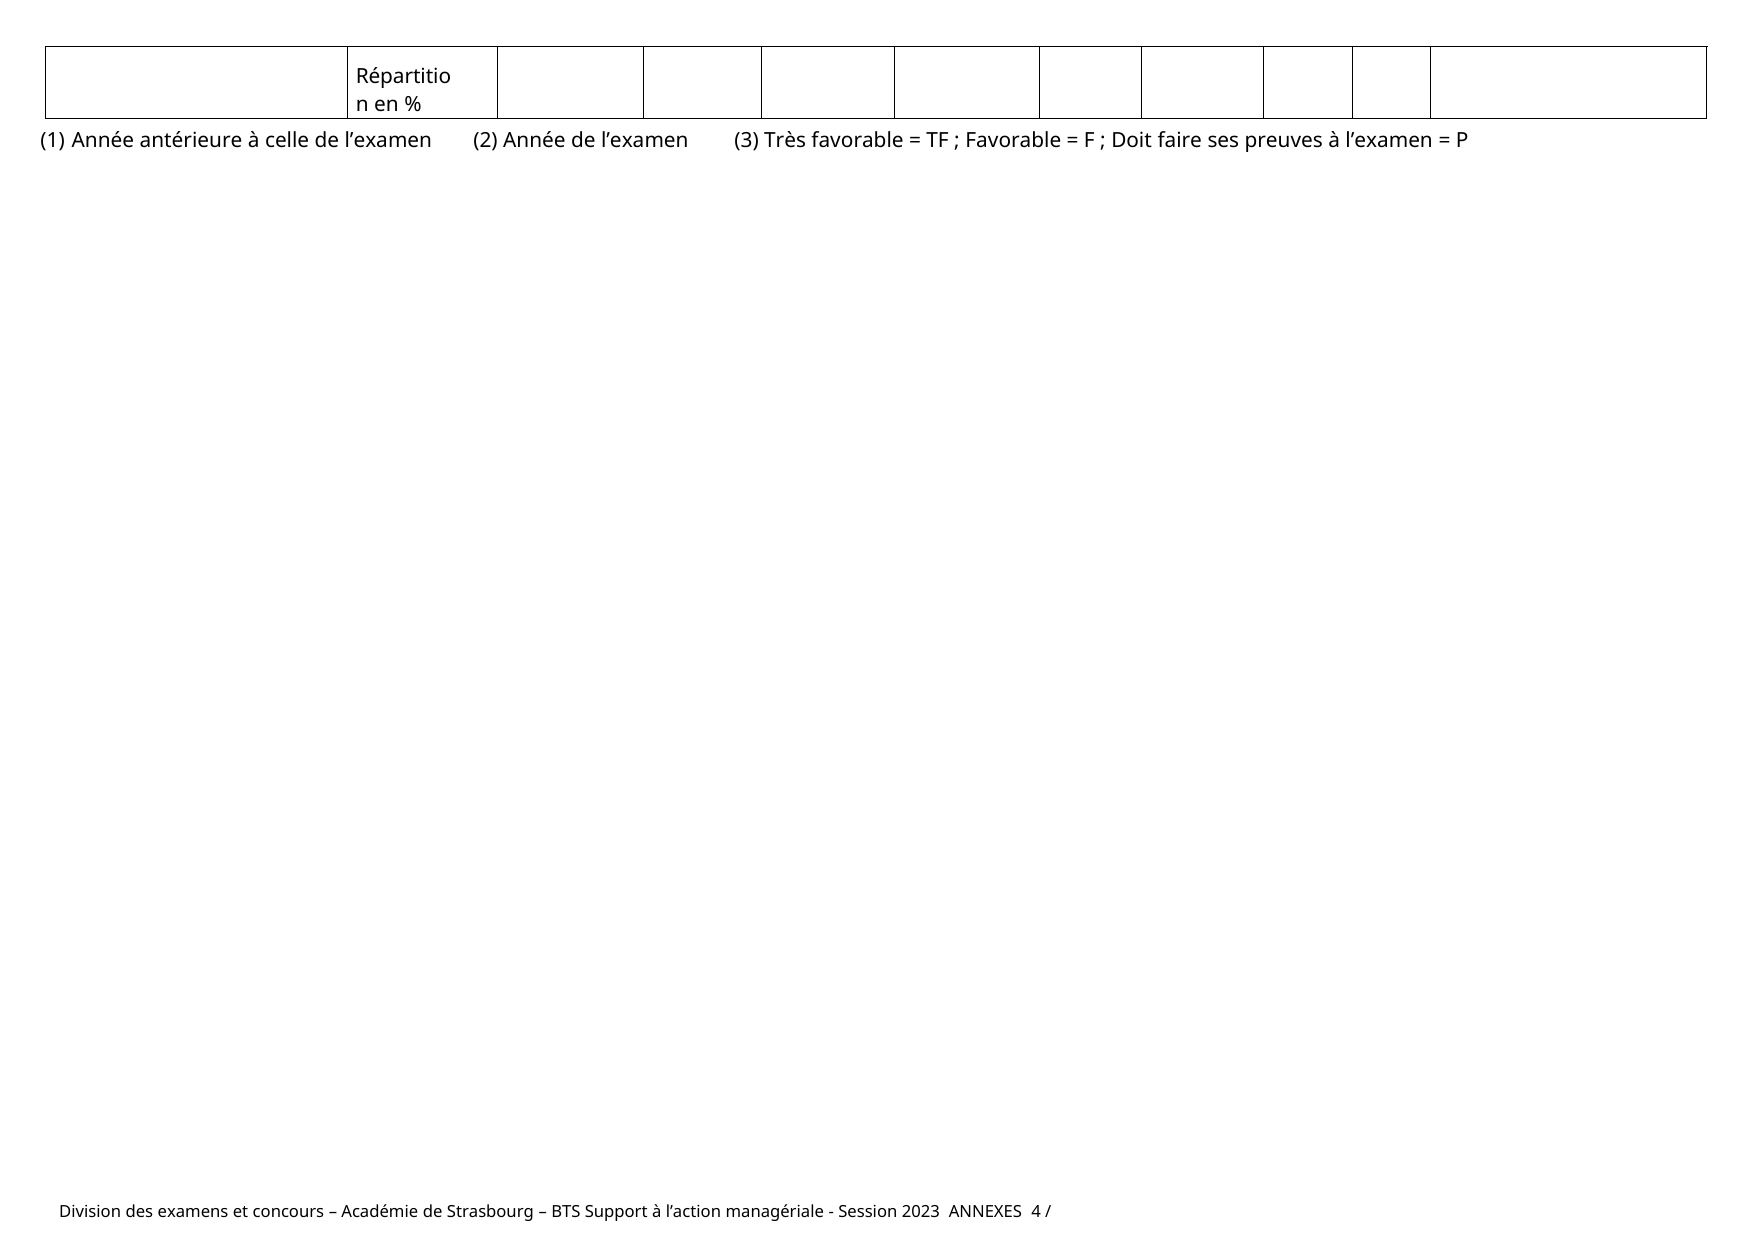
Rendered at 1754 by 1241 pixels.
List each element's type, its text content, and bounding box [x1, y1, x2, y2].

table_cell [1142, 47, 1263, 118]
list Année antérieure à celle de l’examen (2) Année de l’examen (3) Très favorable = TF ; Favorable = F ; Doit faire ses preuves à l’examen = P [40, 126, 1723, 154]
table_cell [1040, 47, 1141, 118]
table_cell [1353, 47, 1430, 118]
table_cell [1264, 47, 1352, 118]
